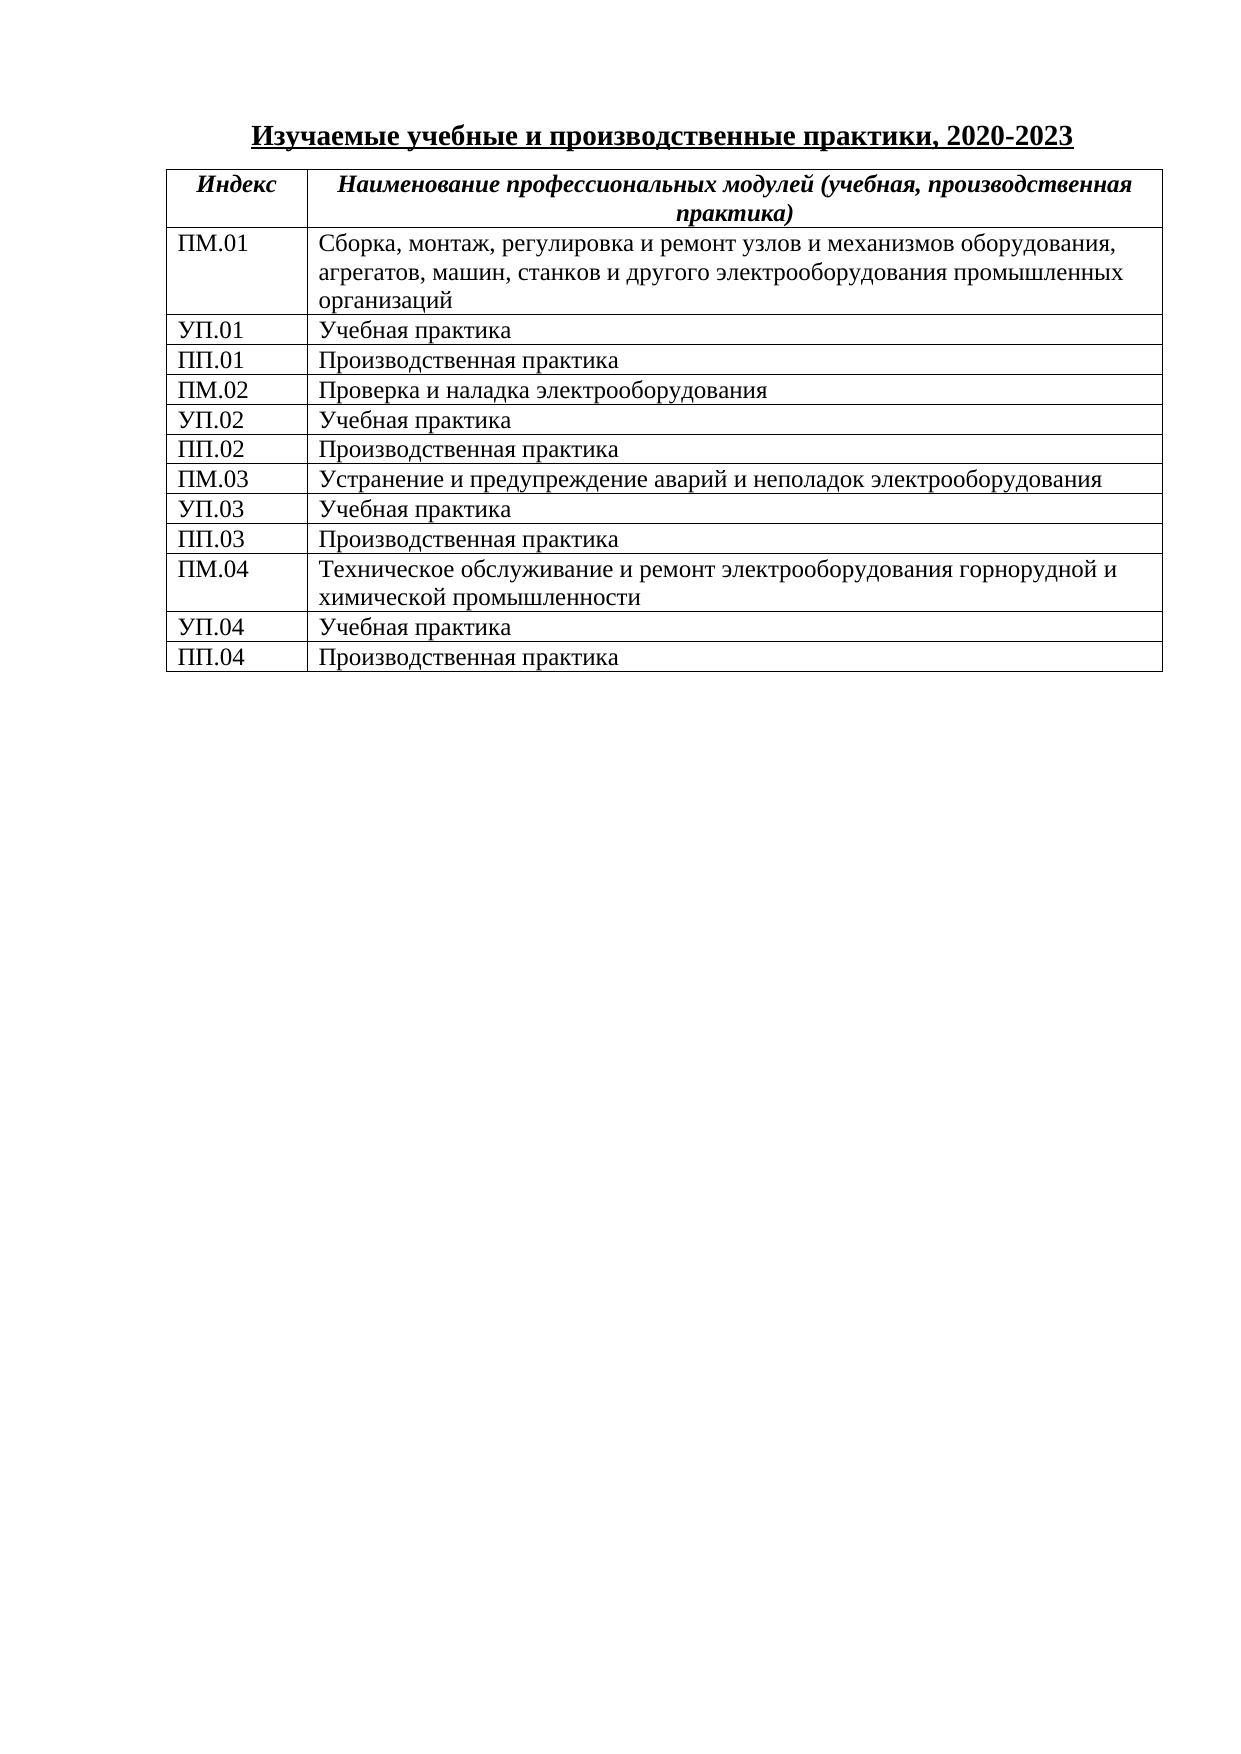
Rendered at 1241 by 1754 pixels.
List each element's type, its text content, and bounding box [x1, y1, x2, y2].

table_cell ПП.01 [167, 345, 307, 374]
table_cell Сборка, монтаж, регулировка и ремонт узлов и механизмов оборудования, агрегатов, машин, станков и другого электрооборудования промышленных организаций [308, 228, 1162, 314]
table_cell ПМ.03 [167, 464, 307, 493]
table_cell Учебная практика [308, 405, 1162, 433]
table_cell Проверка и наладка электрооборудования [308, 375, 1162, 404]
table_cell ПМ.01 [167, 228, 307, 314]
table_cell ПМ.04 [167, 554, 307, 611]
table_cell УП.02 [167, 405, 307, 433]
table_cell УП.04 [167, 612, 307, 641]
table_cell Производственная практика [308, 524, 1162, 553]
table_cell Учебная практика [308, 494, 1162, 523]
table_cell Производственная практика [308, 345, 1162, 374]
table_cell Производственная практика [308, 435, 1162, 463]
table_cell Производственная практика [308, 642, 1162, 671]
text Изучаемые учебные и производственные практики, 2020-2023 [177, 118, 1152, 152]
table_cell Учебная практика [308, 612, 1162, 641]
table_cell Техническое обслуживание и ремонт электрооборудования горнорудной и химической промышленности [308, 554, 1162, 611]
table_cell УП.03 [167, 494, 307, 523]
table_cell УП.01 [167, 315, 307, 344]
table_cell ПМ.02 [167, 375, 307, 404]
table_cell ПП.02 [167, 435, 307, 463]
table_cell Учебная практика [308, 315, 1162, 344]
table_cell Устранение и предупреждение аварий и неполадок электрооборудования [308, 464, 1162, 493]
table_cell ПП.04 [167, 642, 307, 671]
table_header Наименование профессиональных модулей (учебная, производственная практика) [308, 170, 1162, 227]
table_cell ПП.03 [167, 524, 307, 553]
table_header Индекс [167, 170, 307, 227]
